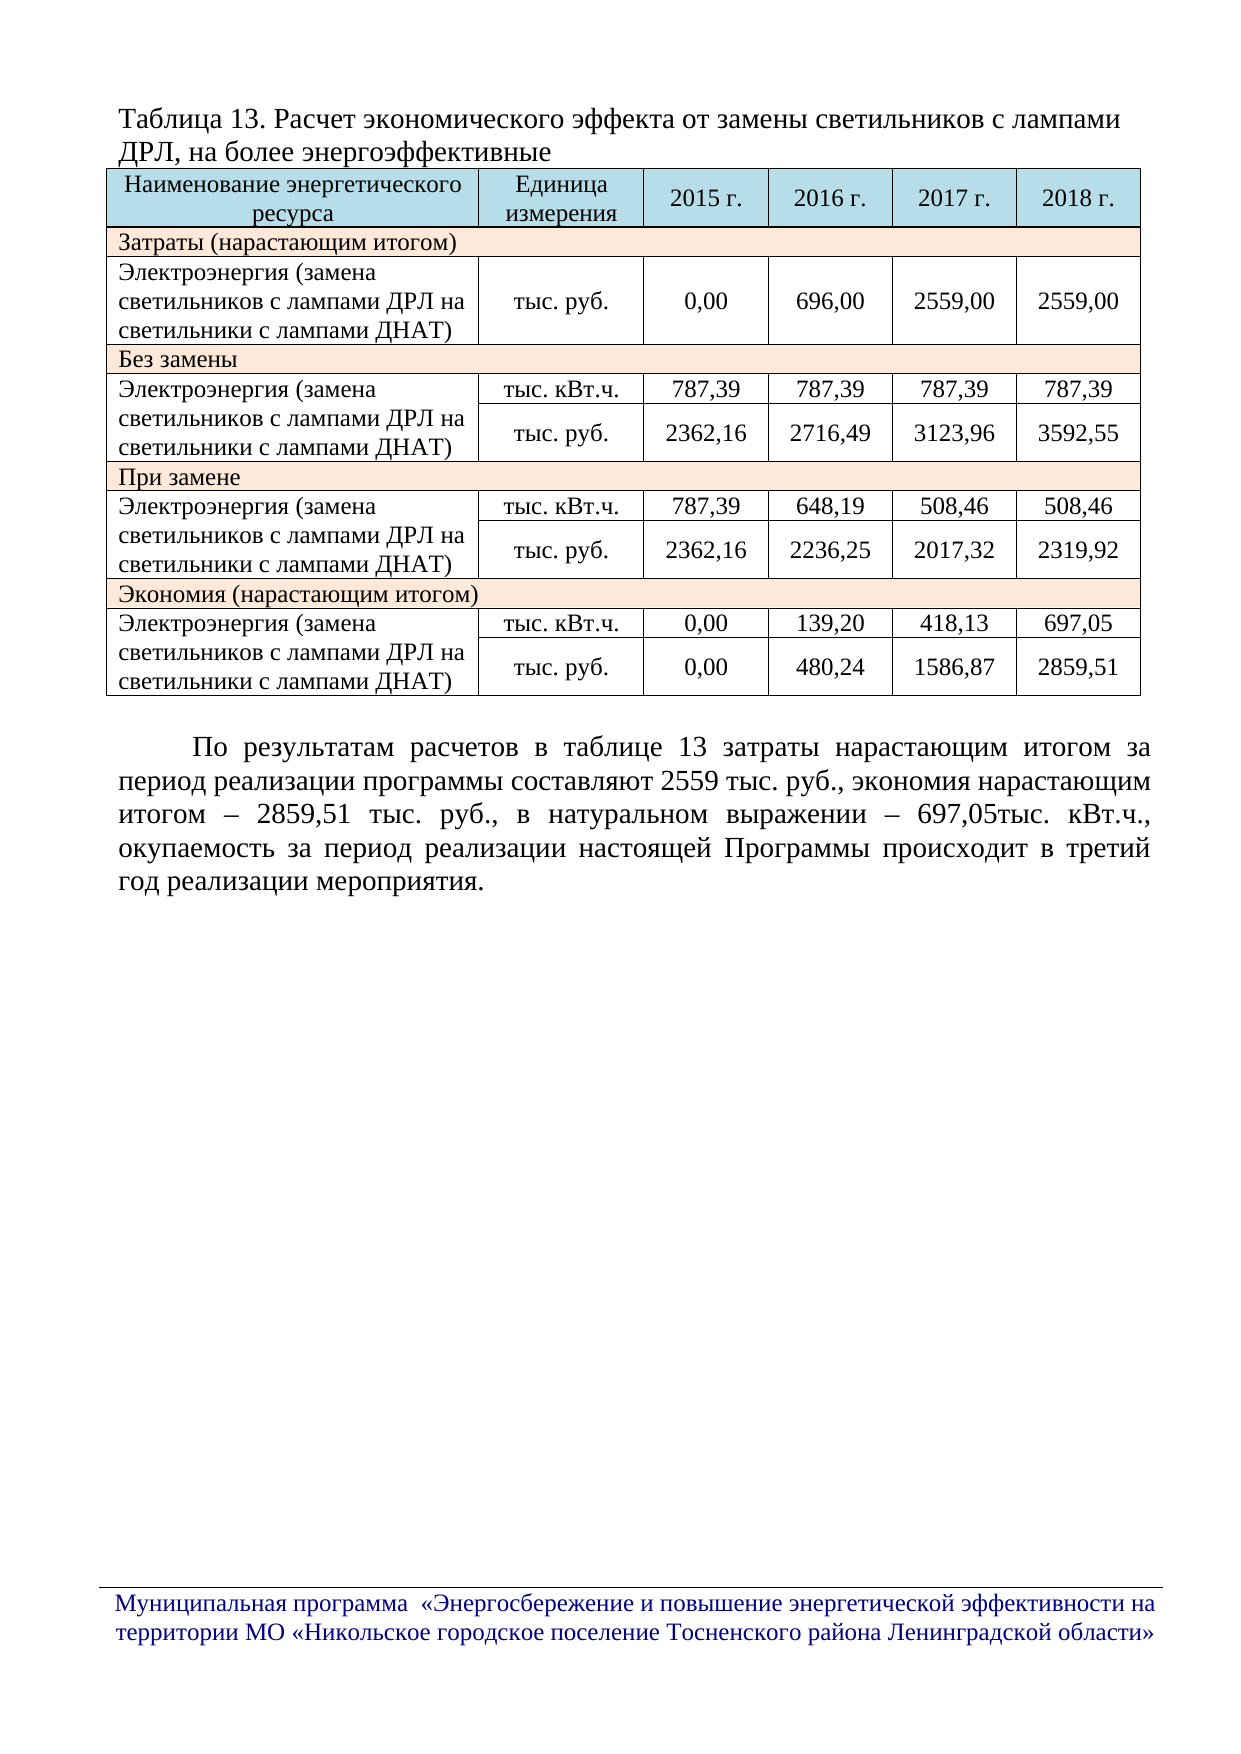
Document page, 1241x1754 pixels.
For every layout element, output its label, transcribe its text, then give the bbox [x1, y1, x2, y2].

table_cell 1586,87 [893, 638, 1016, 695]
table_cell тыс. руб. [479, 404, 643, 461]
table_cell тыс. руб. [479, 638, 643, 695]
table_cell 418,13 [893, 609, 1016, 637]
table_cell 2362,16 [644, 404, 768, 461]
table_cell Затраты (нарастающим итогом) [107, 228, 1140, 256]
table_cell 3123,96 [893, 404, 1016, 461]
table_cell тыс. руб. [479, 521, 643, 578]
table_cell 697,05 [1017, 609, 1140, 637]
table_cell 3592,55 [1017, 404, 1140, 461]
table_cell 787,39 [893, 374, 1016, 403]
table_cell Электроэнергия (замена светильников с лампами ДРЛ на светильники с лампами ДНАТ) [107, 609, 478, 695]
table_header . [769, 169, 892, 226]
table_cell 2716,49 [769, 404, 892, 461]
table_cell 787,39 [1017, 374, 1140, 403]
table_cell 480,24 [769, 638, 892, 695]
table_cell Электроэнергия (замена светильников с лампами ДРЛ на светильники с лампами ДНАТ) [107, 491, 478, 578]
table_cell 787,39 [644, 491, 768, 520]
table_cell 0,00 [644, 638, 768, 695]
table_cell 2859,51 [1017, 638, 1140, 695]
table_cell 0,00 [644, 609, 768, 637]
table_cell 508,46 [893, 491, 1016, 520]
table_cell Электроэнергия (замена светильников с лампами ДРЛ на светильники с лампами ДНАТ) [107, 257, 478, 343]
table_cell Электроэнергия (замена светильников с лампами ДРЛ на светильники с лампами ДНАТ) [107, 374, 478, 461]
table_cell 0,00 [644, 257, 768, 343]
table_cell 696,00 [769, 257, 892, 343]
table_cell Экономия (нарастающим итогом) [107, 579, 1140, 607]
table_header . [893, 169, 1016, 226]
table_cell При замене [107, 462, 1140, 490]
table_cell тыс. кВт.ч. [479, 609, 643, 637]
table_cell 2559,00 [1017, 257, 1140, 343]
table_cell 787,39 [644, 374, 768, 403]
table_header . [1017, 169, 1140, 226]
table_cell тыс. руб. [479, 257, 643, 343]
text Таблица 13. Расчет экономического эффекта от замены светильников с лампами ДРЛ, на более энергоэффективные [118, 101, 1152, 168]
table_cell тыс. кВт.ч. [479, 374, 643, 403]
text По результатам расчетов в таблице 13 затраты нарастающим итогом за период реализации программы составляют 2559 тыс. руб., экономия нарастающим итогом – 2859,51 тыс. руб., в натуральном выражении – 697,05тыс. кВт.ч., окупаемость за период реализации настоящей Программы происходит в третий год реализации мероприятия. [118, 729, 1152, 897]
table_cell 2559,00 [893, 257, 1016, 343]
table_header Наименование энергетического ресурса [107, 169, 478, 226]
table_cell 648,19 [769, 491, 892, 520]
table_header . [644, 169, 768, 226]
table_cell 2236,25 [769, 521, 892, 578]
table_cell 508,46 [1017, 491, 1140, 520]
table_cell Без замены [107, 345, 1140, 373]
table_header Единица измерения [479, 169, 643, 226]
table_cell 2017,32 [893, 521, 1016, 578]
table_cell тыс. кВт.ч. [479, 491, 643, 520]
table_cell 2362,16 [644, 521, 768, 578]
table_cell 787,39 [769, 374, 892, 403]
table_cell 139,20 [769, 609, 892, 637]
table_cell 2319,92 [1017, 521, 1140, 578]
